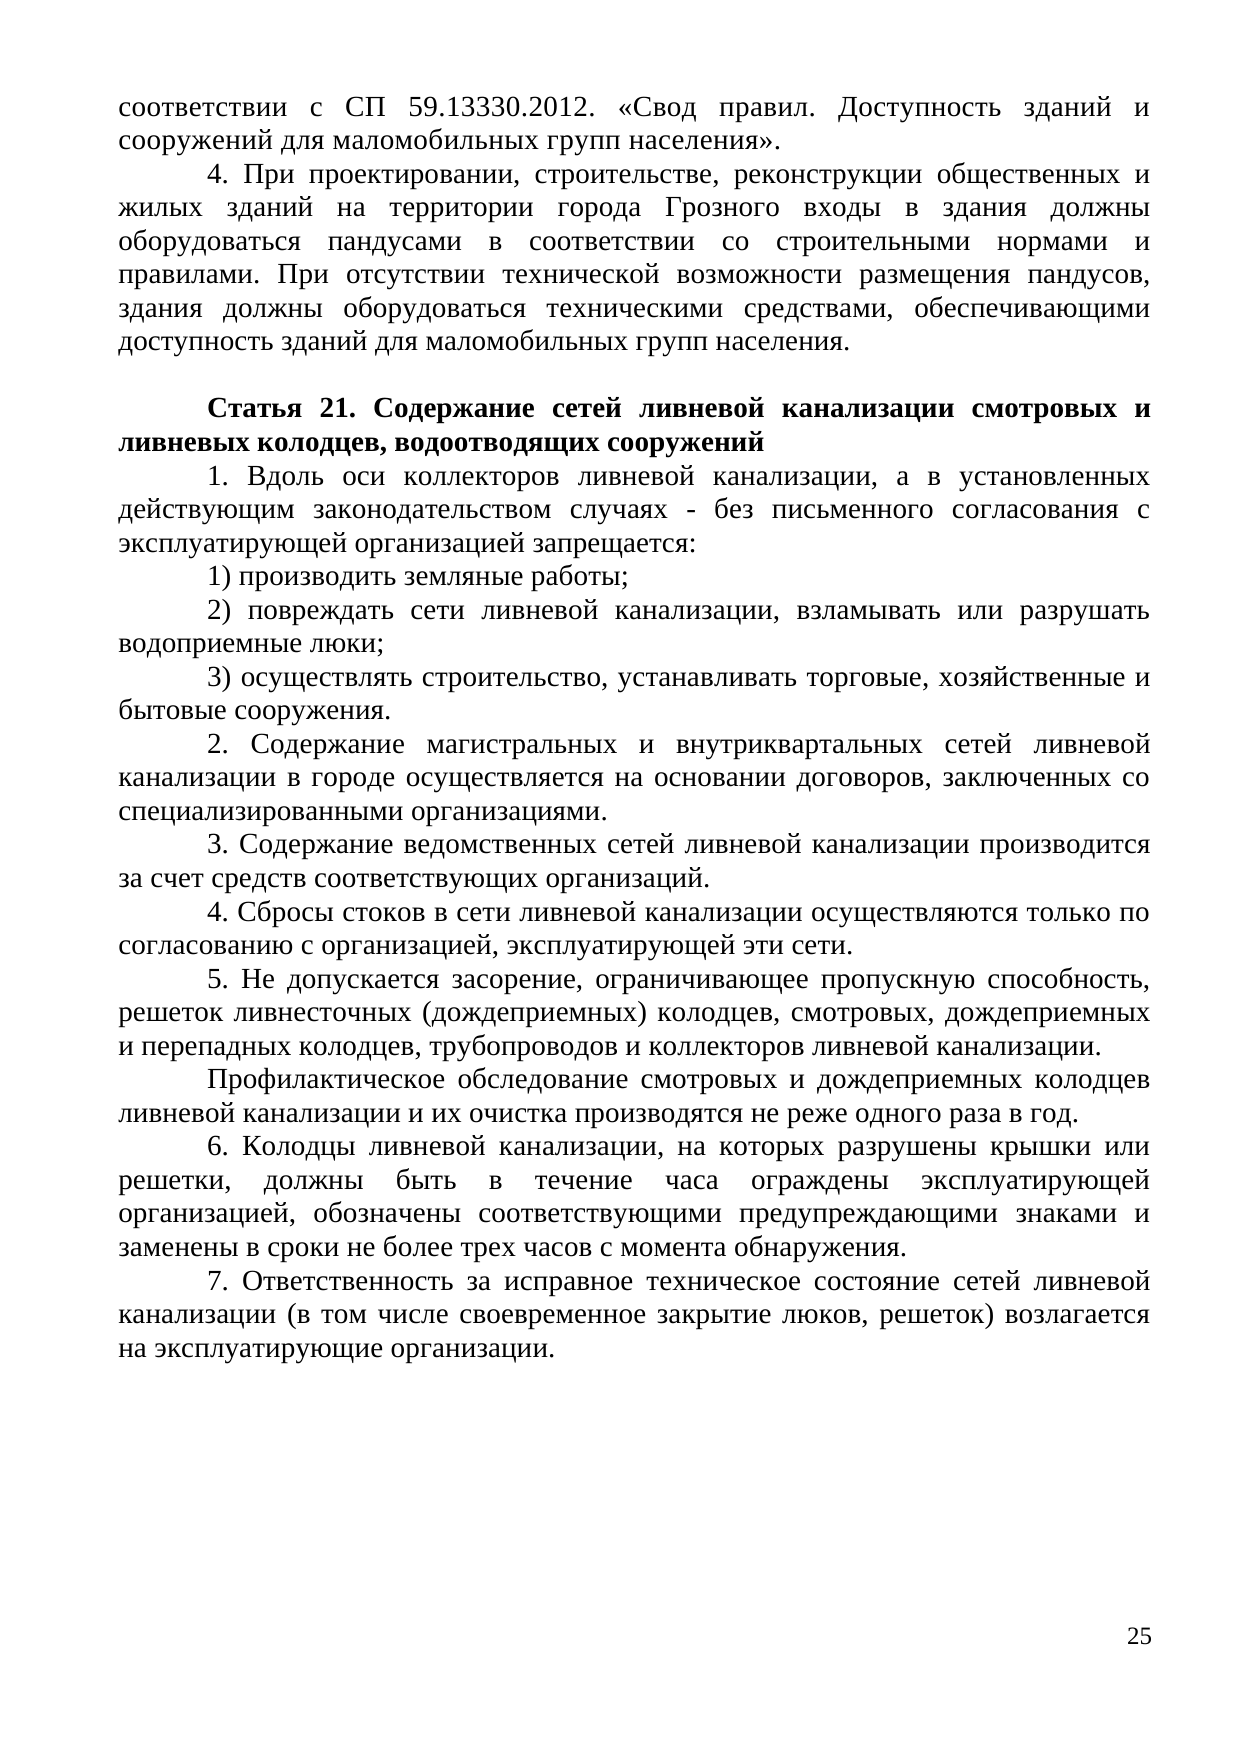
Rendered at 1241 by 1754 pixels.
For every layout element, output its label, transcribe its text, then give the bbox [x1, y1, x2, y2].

text 3. Содержание ведомственных сетей ливневой канализации производится за счет средств соответствующих организаций. [118, 827, 1152, 894]
text 3) осуществлять строительство, устанавливать торговые, хозяйственные и бытовые сооружения. [118, 659, 1152, 726]
text 1. Вдоль оси коллекторов ливневой канализации, а в установленных действующим законодательством случаях - без письменного согласования с эксплуатирующей организацией запрещается: [118, 458, 1152, 558]
text 1) производить земляные работы; [118, 558, 1152, 592]
text 4. Сбросы стоков в сети ливневой канализации осуществляются только по согласованию с организацией, эксплуатирующей эти сети. [118, 894, 1152, 961]
text 4. При проектировании, строительстве, реконструкции общественных и жилых зданий на территории города Грозного входы в здания должны оборудоваться пандусами в соответствии со строительными нормами и правилами. При отсутствии технической возможности размещения пандусов, здания должны оборудоваться техническими средствами, обеспечивающими доступность зданий для маломобильных групп населения. [118, 156, 1152, 357]
text 2) повреждать сети ливневой канализации, взламывать или разрушать водоприемные люки; [118, 592, 1152, 659]
text 5. Не допускается засорение, ограничивающее пропускную способность, решеток ливнесточных (дождеприемных) колодцев, смотровых, дождеприемных и перепадных колодцев, трубопроводов и коллекторов ливневой канализации. [118, 961, 1152, 1061]
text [118, 89, 1152, 156]
text 2. Содержание магистральных и внутриквартальных сетей ливневой канализации в городе осуществляется на основании договоров, заключенных со специализированными организациями. [118, 726, 1152, 827]
text 7. Ответственность за исправное техническое состояние сетей ливневой канализации (в том числе своевременное закрытие люков, решеток) возлагается на эксплуатирующие организации. [118, 1263, 1152, 1363]
text Статья 21. Содержание сетей ливневой канализации смотровых и ливневых колодцев, водоотводящих сооружений [118, 391, 1152, 458]
text 6. Колодцы ливневой канализации, на которых разрушены крышки или решетки, должны быть в течение часа ограждены эксплуатирующей организацией, обозначены соответствующими предупреждающими знаками и заменены в сроки не более трех часов с момента обнаружения. [118, 1128, 1152, 1263]
text Профилактическое обследование смотровых и дождеприемных колодцев ливневой канализации и их очистка производятся не реже одного раза в год. [118, 1061, 1152, 1128]
